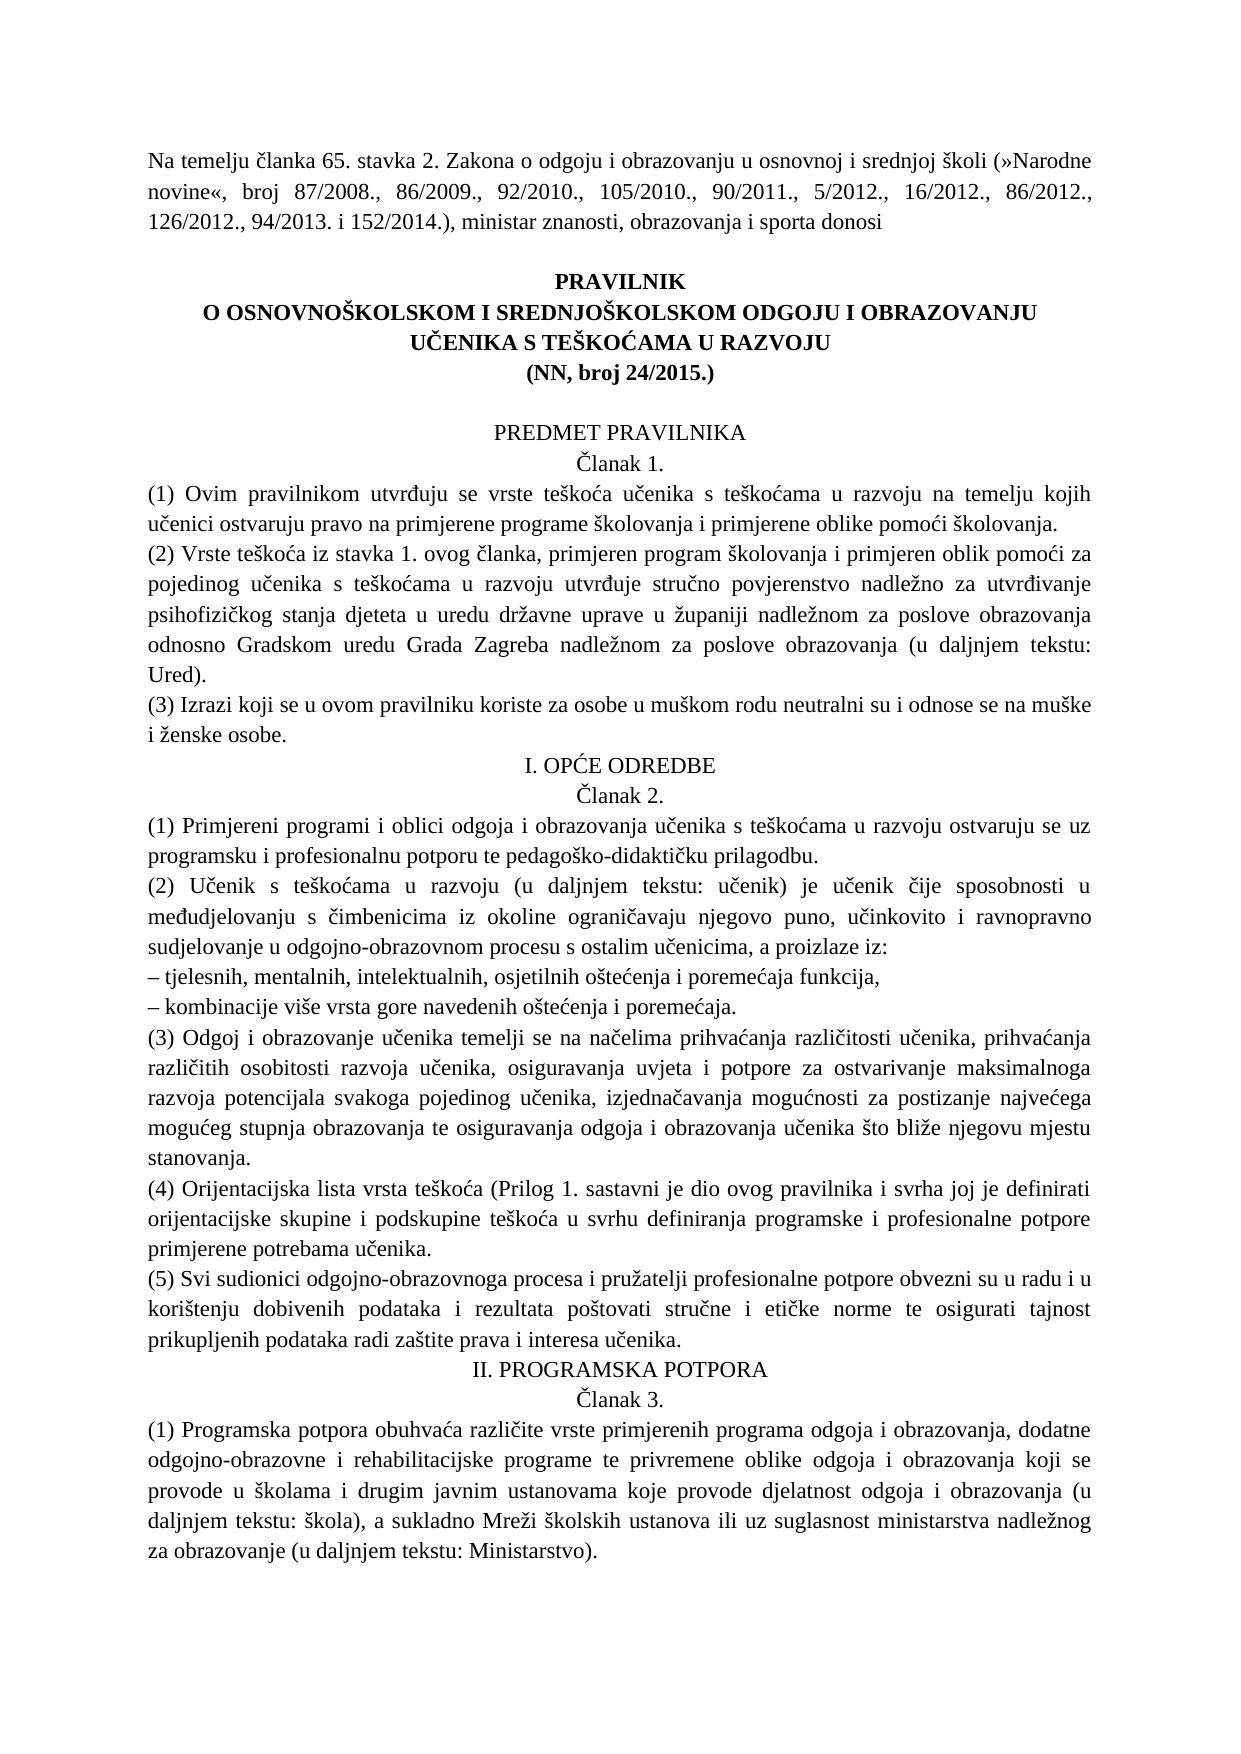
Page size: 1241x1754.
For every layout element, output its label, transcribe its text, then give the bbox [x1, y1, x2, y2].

text – tjelesnih, mentalnih, intelektualnih, osjetilnih oštećenja i poremećaja funkcija, [148, 963, 1093, 989]
text O OSNOVNOŠKOLSKOM I SREDNJOŠKOLSKOM ODGOJU I OBRAZOVANJU UČENIKA S TEŠKOĆAMA U RAZVOJU [148, 299, 1093, 355]
text (4) Orijentacijska lista vrsta teškoća (Prilog 1. sastavni je dio ovog pravilnika i svrha joj je definirati orijentacijske skupine i podskupine teškoća u svrhu definiranja programske i profesionalne potpore primjerene potrebama učenika. [148, 1175, 1093, 1261]
text II. PROGRAMSKA POTPORA [148, 1356, 1093, 1382]
text (3) Odgoj i obrazovanje učenika temelji se na načelima prihvaćanja različitosti učenika, prihvaćanja različitih osobitosti razvoja učenika, osiguravanja uvjeta i potpore za ostvarivanje maksimalnoga razvoja potencijala svakoga pojedinog učenika, izjednačavanja mogućnosti za postizanje najvećega mogućeg stupnja obrazovanja te osiguravanja odgoja i obrazovanja učenika što bliže njegovu mjestu stanovanja. [148, 1024, 1093, 1171]
text I. OPĆE ODREDBE [148, 752, 1093, 778]
text PREDMET PRAVILNIKA [148, 419, 1093, 446]
text Na temelju članka 65. stavka 2. Zakona o odgoju i obrazovanju u osnovnoj i srednjoj školi (»Narodne novine«, broj 87/2008., 86/2009., 92/2010., 105/2010., 90/2011., 5/2012., 16/2012., 86/2012., 126/2012., 94/2013. i 152/2014.), ministar znanosti, obrazovanja i sporta donosi [148, 148, 1093, 234]
text (1) Primjereni programi i oblici odgoja i obrazovanja učenika s teškoćama u razvoju ostvaruju se uz programsku i profesionalnu potporu te pedagoško-didaktičku prilagodbu. [148, 812, 1093, 869]
text (1) Programska potpora obuhvaća različite vrste primjerenih programa odgoja i obrazovanja, dodatne odgojno-obrazovne i rehabilitacijske programe te privremene oblike odgoja i obrazovanja koji se provode u školama i drugim javnim ustanovama koje provode djelatnost odgoja i obrazovanja (u daljnjem tekstu: škola), a sukladno Mreži školskih ustanova ili uz suglasnost ministarstva nadležnog za obrazovanje (u daljnjem tekstu: Ministarstvo). [148, 1416, 1093, 1563]
text (3) Izrazi koji se u ovom pravilniku koriste za osobe u muškom rodu neutralni su i odnose se na muške i ženske osobe. [148, 691, 1093, 748]
text Članak 2. [148, 782, 1093, 808]
text (2) Učenik s teškoćama u razvoju (u daljnjem tekstu: učenik) je učenik čije sposobnosti u međudjelovanju s čimbenicima iz okoline ograničavaju njegovo puno, učinkovito i ravnopravno sudjelovanje u odgojno-obrazovnom procesu s ostalim učenicima, a proizlaze iz: [148, 873, 1093, 959]
text (2) Vrste teškoća iz stavka 1. ovog članka, primjeren program školovanja i primjeren oblik pomoći za pojedinog učenika s teškoćama u razvoju utvrđuje stručno povjerenstvo nadležno za utvrđivanje psihofizičkog stanja djeteta u uredu državne uprave u županiji nadležnom za poslove obrazovanja odnosno Gradskom uredu Grada Zagreba nadležnom za poslove obrazovanja (u daljnjem tekstu: Ured). [148, 540, 1093, 687]
text PRAVILNIK [148, 268, 1093, 295]
text – kombinacije više vrsta gore navedenih oštećenja i poremećaja. [148, 993, 1093, 1020]
text (5) Svi sudionici odgojno-obrazovnoga procesa i pružatelji profesionalne potpore obvezni su u radu i u korištenju dobivenih podataka i rezultata poštovati stručne i etičke norme te osigurati tajnost prikupljenih podataka radi zaštite prava i interesa učenika. [148, 1265, 1093, 1352]
text (NN, broj 24/2015.) [148, 359, 1093, 385]
text Članak 1. [148, 450, 1093, 476]
text (1) Ovim pravilnikom utvrđuju se vrste teškoća učenika s teškoćama u razvoju na temelju kojih učenici ostvaruju pravo na primjerene programe školovanja i primjerene oblike pomoći školovanja. [148, 480, 1093, 536]
text Članak 3. [148, 1386, 1093, 1412]
